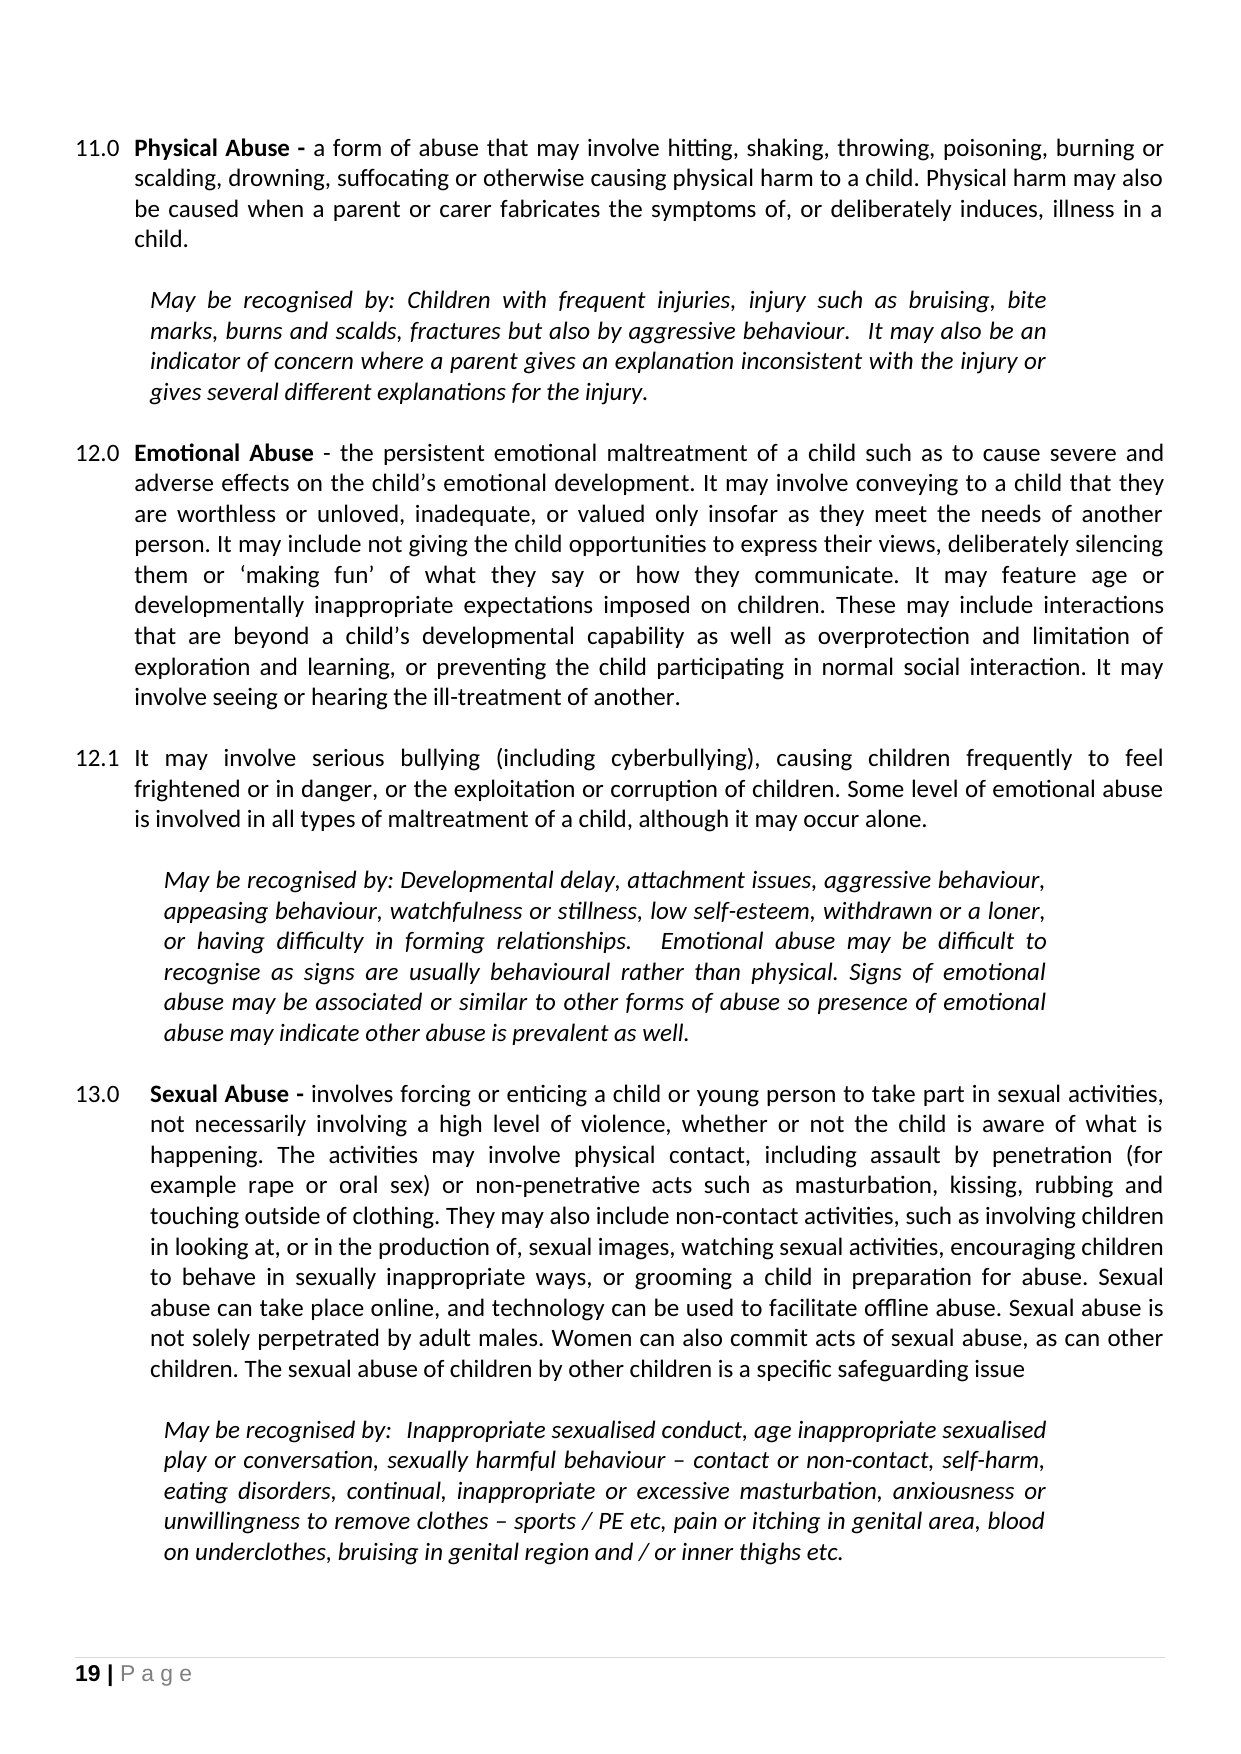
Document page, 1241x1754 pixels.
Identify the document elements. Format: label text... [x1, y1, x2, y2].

text May be recognised by: Inappropriate sexualised conduct, age inappropriate sexualised play or conversation, sexually harmful behaviour – contact or non-contact, self-harm, eating disorders, continual, inappropriate or excessive masturbation, anxiousness or unwillingness to remove clothes – sports / PE etc, pain or itching in genital area, blood on underclothes, bruising in genital region and / or inner thighs etc. [164, 1414, 1049, 1566]
text May be recognised by: Developmental delay, attachment issues, aggressive behaviour, appeasing behaviour, watchfulness or stillness, low self-esteem, withdrawn or a loner, or having difficulty in forming relationships. Emotional abuse may be difficult to recognise as signs are usually behavioural rather than physical. Signs of emotional abuse may be associated or similar to other forms of abuse so presence of emotional abuse may indicate other abuse is prevalent as well. [164, 864, 1049, 1047]
text 12.1 It may involve serious bullying (including cyberbullying), causing children frequently to feel frightened or in danger, or the exploitation or corruption of children. Some level of emotional abuse is involved in all types of maltreatment of a child, although it may occur alone. [75, 742, 1165, 834]
text 11.0 Physical Abuse - a form of abuse that may involve hitting, shaking, throwing, poisoning, burning or scalding, drowning, suffocating or otherwise causing physical harm to a child. Physical harm may also be caused when a parent or carer fabricates the symptoms of, or deliberately induces, illness in a child. [75, 132, 1165, 254]
text May be recognised by: Children with frequent injuries, injury such as bruising, bite marks, burns and scalds, fractures but also by aggressive behaviour. It may also be an indicator of concern where a parent gives an explanation inconsistent with the injury or gives several different explanations for the injury. [150, 284, 1049, 407]
text 13.0 Sexual Abuse - involves forcing or enticing a child or young person to take part in sexual activities, not necessarily involving a high level of violence, whether or not the child is aware of what is happening. The activities may involve physical contact, including assault by penetration (for example rape or oral sex) or non-penetrative acts such as masturbation, kissing, rubbing and touching outside of clothing. They may also include non-contact activities, such as involving children in looking at, or in the production of, sexual images, watching sexual activities, encouraging children to behave in sexually inappropriate ways, or grooming a child in preparation for abuse. Sexual abuse can take place online, and technology can be used to facilitate offline abuse. Sexual abuse is not solely perpetrated by adult males. Women can also commit acts of sexual abuse, as can other children. The sexual abuse of children by other children is a specific safeguarding issue [75, 1078, 1165, 1383]
text 12.0 Emotional Abuse - the persistent emotional maltreatment of a child such as to cause severe and adverse effects on the child’s emotional development. It may involve conveying to a child that they are worthless or unloved, inadequate, or valued only insofar as they meet the needs of another person. It may include not giving the child opportunities to express their views, deliberately silencing them or ‘making fun’ of what they say or how they communicate. It may feature age or developmentally inappropriate expectations imposed on children. These may include interactions that are beyond a child’s developmental capability as well as overprotection and limitation of exploration and learning, or preventing the child participating in normal social interaction. It may involve seeing or hearing the ill-treatment of another. [75, 437, 1165, 712]
